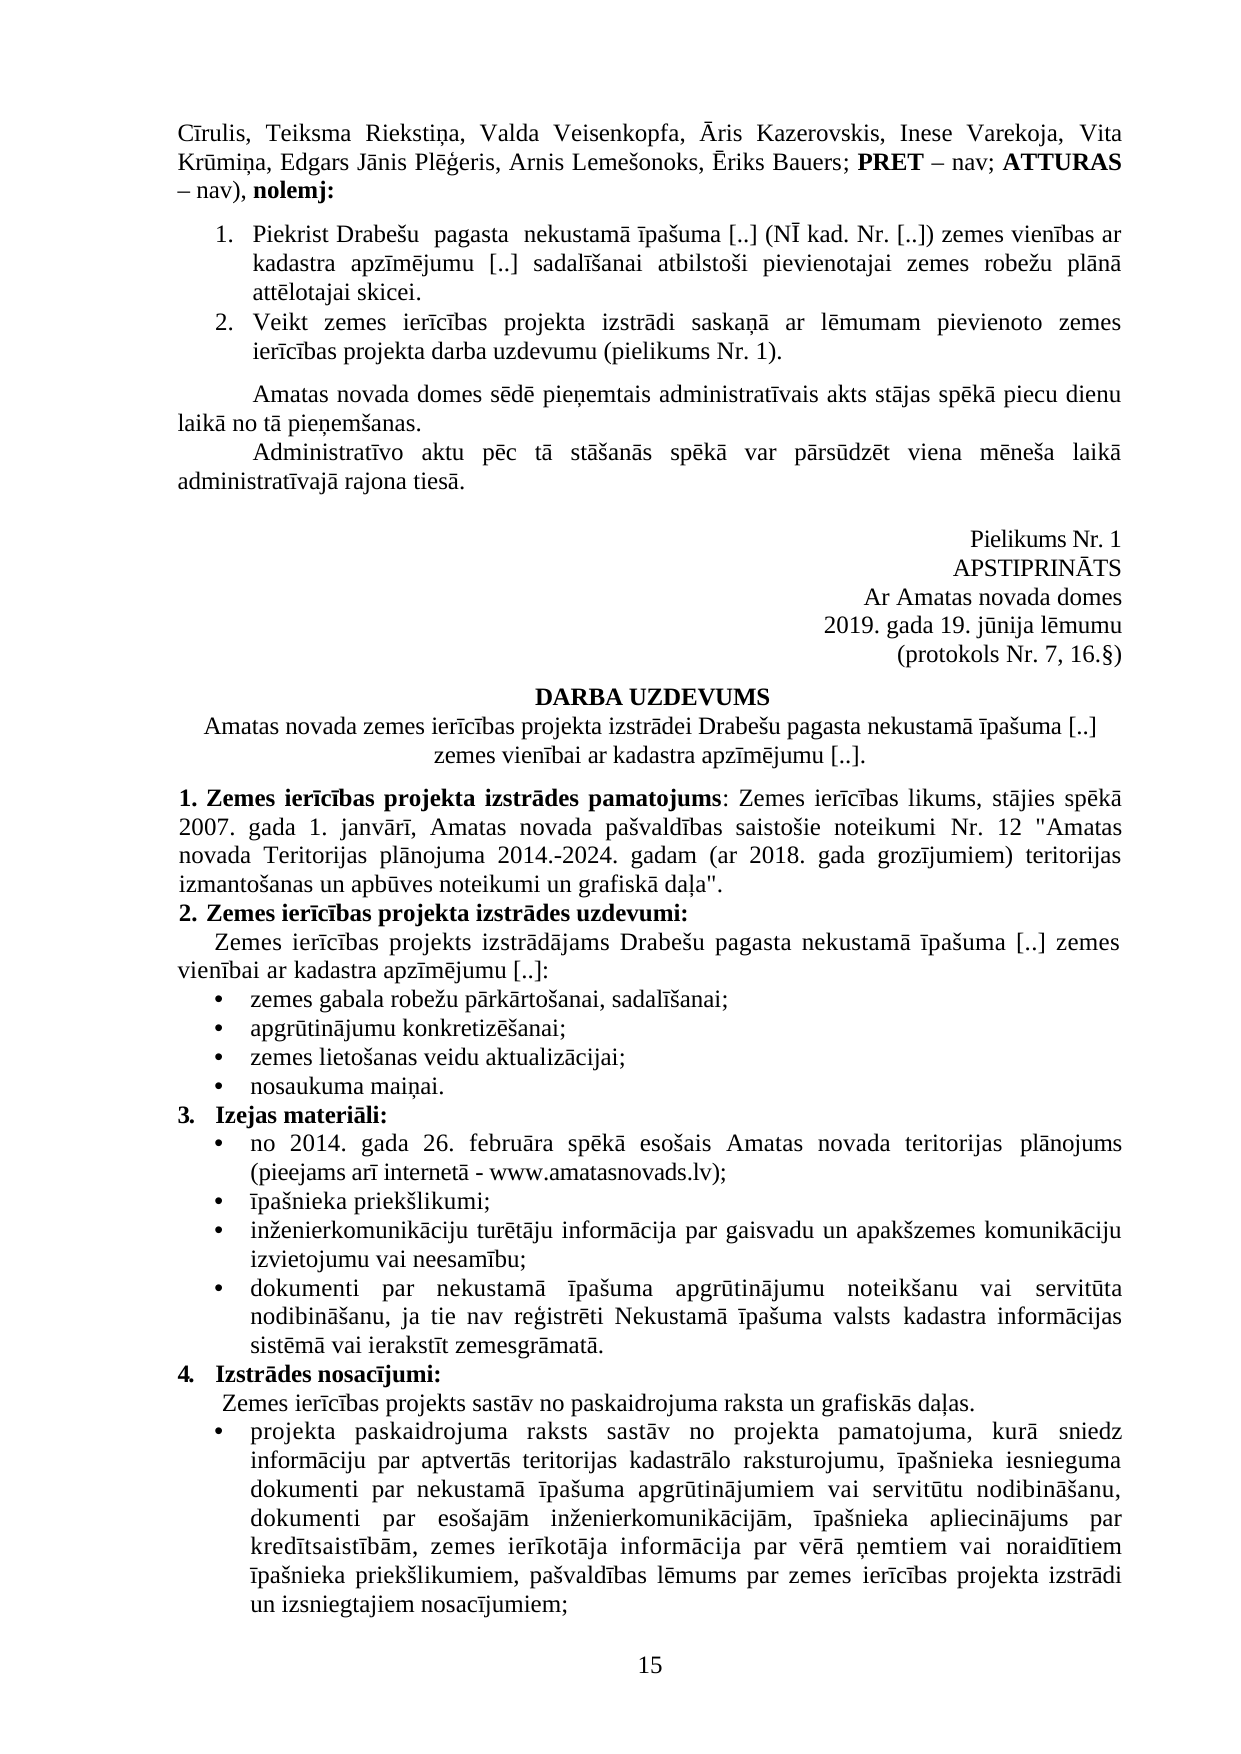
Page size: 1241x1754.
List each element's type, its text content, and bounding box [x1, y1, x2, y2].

list Zemes ierīcības projekta izstrādes pamatojums: Zemes ierīcības likums, stājies spēkā 2007. gada 1. janvārī, Amatas novada pašvaldības saistošie noteikumi Nr. 12 "Amatas novada Teritorijas plānojuma 2014.-2024. gadam (ar 2018. gada grozījumiem) teritorijas izmantošanas un apbūves noteikumi un grafiskā daļa". [179, 783, 1122, 898]
list Veikt zemes ierīcības projekta izstrādi saskaņā ar lēmumam pievienoto zemes ierīcības projekta darba uzdevumu (pielikums Nr. 1). [215, 307, 1122, 365]
list dokumenti par nekustamā īpašuma apgrūtinājumu noteikšanu vai servitūta nodibināšanu, ja tie nav reģistrēti Nekustamā īpašuma valsts kadastra informācijas sistēmā vai ierakstīt zemesgrāmatā. [214, 1272, 1122, 1359]
text Amatas novada zemes ierīcības projekta izstrādei Drabešu pagasta nekustamā īpašuma [..] zemes vienībai ar kadastra apzīmējumu [..]. [177, 711, 1122, 769]
text Pielikums Nr. 1 [177, 524, 1122, 553]
text APSTIPRINĀTS [177, 553, 1122, 582]
text Zemes ierīcības projekts izstrādājams Drabešu pagasta nekustamā īpašuma [..] zemes vienībai ar kadastra apzīmējumu [..]: [177, 927, 1122, 984]
list īpašnieka priekšlikumi; [214, 1186, 1122, 1215]
list apgrūtinājumu konkretizēšanai; [214, 1013, 1122, 1042]
list projekta paskaidrojuma raksts sastāv no projekta pamatojuma, kurā sniedz informāciju par aptvertās teritorijas kadastrālo raksturojumu, īpašnieka iesnieguma dokumenti par nekustamā īpašuma apgrūtinājumiem vai servitūtu nodibināšanu, dokumenti par esošajām inženierkomunikācijām, īpašnieka apliecinājums par kredītsaistībām, zemes ierīkotāja informācija par vērā ņemtiem vai noraidītiem īpašnieka priekšlikumiem, pašvaldības lēmums par zemes ierīcības projekta izstrādi un izsniegtajiem nosacījumiem; [214, 1416, 1122, 1618]
list zemes gabala robežu pārkārtošanai, sadalīšanai; [214, 984, 1122, 1013]
text (protokols Nr. 7, 16.§) [177, 639, 1122, 668]
list zemes lietošanas veidu aktualizācijai; [214, 1042, 1122, 1071]
list Piekrist Drabešu pagasta nekustamā īpašuma [..] (NĪ kad. Nr. [..]) zemes vienības ar kadastra apzīmējumu [..] sadalīšanai atbilstoši pievienotajai zemes robežu plānā attēlotajai skicei. [215, 219, 1122, 307]
list inženierkomunikāciju turētāju informācija par gaisvadu un apakšzemes komunikāciju izvietojumu vai neesamību; [214, 1215, 1122, 1272]
text Ar Amatas novada domes [177, 582, 1122, 611]
text Amatas novada domes sēdē pieņemtais administratīvais akts stājas spēkā piecu dienu laikā no tā pieņemšanas. [177, 379, 1122, 437]
list nosaukuma maiņai. [214, 1071, 1122, 1100]
text Zemes ierīcības projekts sastāv no paskaidrojuma raksta un grafiskās daļas. [177, 1388, 1122, 1416]
text DARBA UZDEVUMS [183, 682, 1122, 711]
text 3. Izejas materiāli: [177, 1100, 1122, 1128]
text 4. Izstrādes nosacījumi: [177, 1359, 1122, 1388]
list no 2014. gada 26. februāra spēkā esošais Amatas novada teritorijas plānojums (pieejams arī internetā - www.amatasnovads.lv); [214, 1128, 1122, 1186]
text Administratīvo aktu pēc tā stāšanās spēkā var pārsūdzēt viena mēneša laikā administratīvajā rajona tiesā. [177, 437, 1122, 496]
text 2019. gada 19. jūnija lēmumu [177, 611, 1122, 639]
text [177, 118, 1122, 204]
list Zemes ierīcības projekta izstrādes uzdevumi: [179, 898, 1122, 927]
